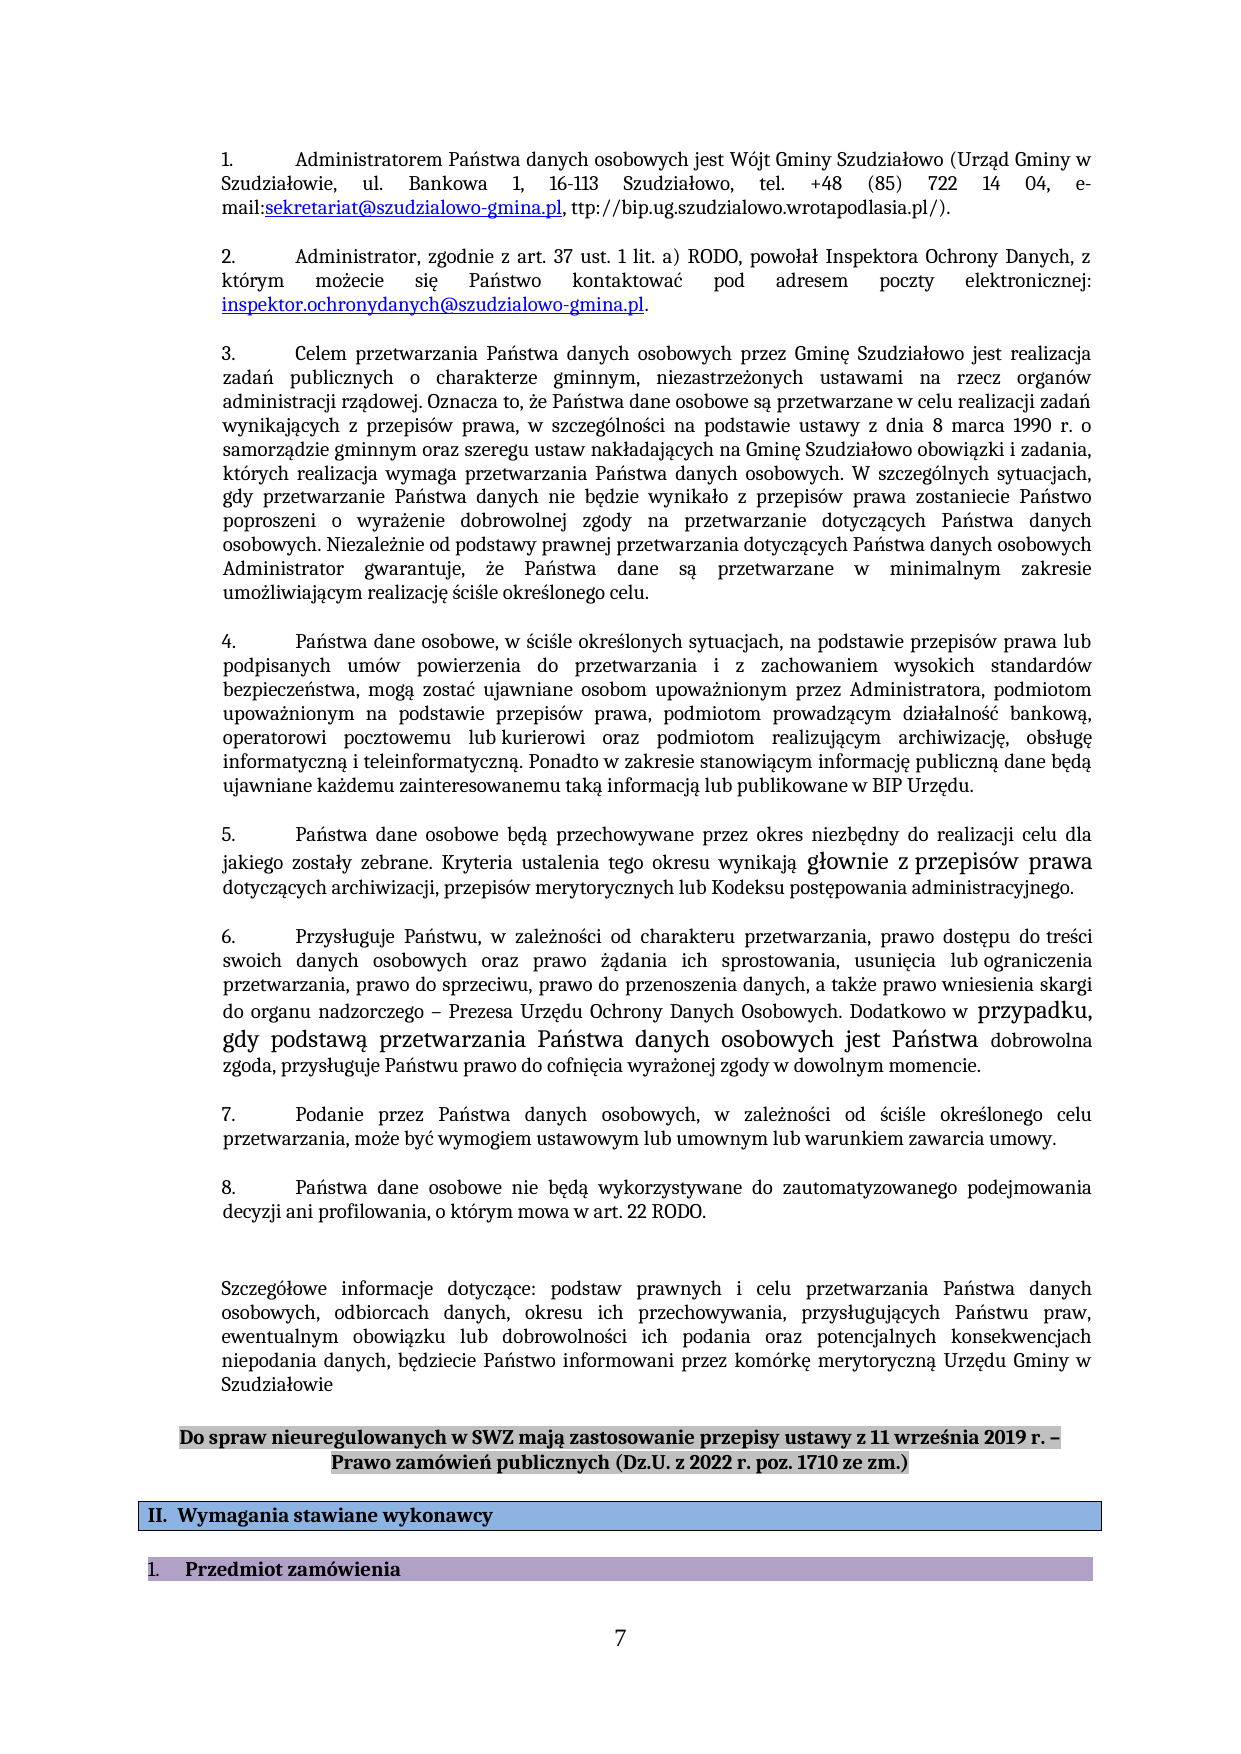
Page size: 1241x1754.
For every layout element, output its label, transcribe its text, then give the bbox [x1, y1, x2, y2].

list Administratorem Państwa danych osobowych jest Wójt Gminy Szudziałowo (Urząd Gminy w Szudziałowie, ul. Bankowa 1, 16-113 Szudziałowo, tel. +48 (85) 722 14 04, e-mail:sekretariat@szudzialowo-gmina.pl, ttp://bip.ug.szudzialowo.wrotapodlasia.pl/). [221, 148, 1093, 219]
list Przedmiot zamówienia [148, 1557, 1093, 1581]
text Do spraw nieuregulowanych w SWZ mają zastosowanie przepisy ustawy z 11 września 2019 r. – Prawo zamówień publicznych (Dz.U. z 2022 r. poz. 1710 ze zm.) [148, 1426, 1093, 1474]
text Szczegółowe informacje dotyczące: podstaw prawnych i celu przetwarzania Państwa danych osobowych, odbiorcach danych, okresu ich przechowywania, przysługujących Państwu praw, ewentualnym obowiązku lub dobrowolności ich podania oraz potencjalnych konsekwencjach niepodania danych, będziecie Państwo informowani przez komórkę merytoryczną Urzędu Gminy w Szudziałowie [221, 1253, 1093, 1396]
list Podanie przez Państwa danych osobowych, w zależności od ściśle określonego celu przetwarzania, może być wymogiem ustawowym lub umownym lub warunkiem zawarcia umowy. [221, 1103, 1093, 1151]
list Celem przetwarzania Państwa danych osobowych przez Gminę Szudziałowo jest realizacja zadań publicznych o charakterze gminnym, niezastrzeżonych ustawami na rzecz organów administracji rządowej. Oznacza to, że Państwa dane osobowe są przetwarzane w celu realizacji zadań wynikających z przepisów prawa, w szczególności na podstawie ustawy z dnia 8 marca 1990 r. o samorządzie gminnym oraz szeregu ustaw nakładających na Gminę Szudziałowo obowiązki i zadania, których realizacja wymaga przetwarzania Państwa danych osobowych. W szczególnych sytuacjach, gdy przetwarzanie Państwa danych nie będzie wynikało z przepisów prawa zostaniecie Państwo poproszeni o wyrażenie dobrowolnej zgody na przetwarzanie dotyczących Państwa danych osobowych. Niezależnie od podstawy prawnej przetwarzania dotyczących Państwa danych osobowych Administrator gwarantuje, że Państwa dane są przetwarzane w minimalnym zakresie umożliwiającym realizację ściśle określonego celu. [221, 341, 1093, 605]
list Przysługuje Państwu, w zależności od charakteru przetwarzania, prawo dostępu do treści swoich danych osobowych oraz prawo żądania ich sprostowania, usunięcia lub ograniczenia przetwarzania, prawo do sprzeciwu, prawo do przenoszenia danych, a także prawo wniesienia skargi do organu nadzorczego – Prezesa Urzędu Ochrony Danych Osobowych. Dodatkowo w przypadku, gdy podstawą przetwarzania Państwa danych osobowych jest Państwa dobrowolna zgoda, przysługuje Państwu prawo do cofnięcia wyrażonej zgody w dowolnym momencie. [221, 924, 1093, 1078]
list Wymagania stawiane wykonawcy [139, 1502, 1101, 1530]
list Państwa dane osobowe nie będą wykorzystywane do zautomatyzowanego podejmowania decyzji ani profilowania, o którym mowa w art. 22 RODO. [221, 1176, 1093, 1223]
list Administrator, zgodnie z art. 37 ust. 1 lit. a) RODO, powołał Inspektora Ochrony Danych, z którym możecie się Państwo kontaktować pod adresem poczty elektronicznej: inspektor.ochronydanych@szudzialowo-gmina.pl. [221, 244, 1093, 316]
list Państwa dane osobowe będą przechowywane przez okres niezbędny do realizacji celu dla jakiego zostały zebrane. Kryteria ustalenia tego okresu wynikają głownie z przepisów prawa dotyczących archiwizacji, przepisów merytorycznych lub Kodeksu postępowania administracyjnego. [221, 823, 1093, 899]
list Państwa dane osobowe, w ściśle określonych sytuacjach, na podstawie przepisów prawa lub podpisanych umów powierzenia do przetwarzania i z zachowaniem wysokich standardów bezpieczeństwa, mogą zostać ujawniane osobom upoważnionym przez Administratora, podmiotom upoważnionym na podstawie przepisów prawa, podmiotom prowadzącym działalność bankową, operatorowi pocztowemu lub kurierowi oraz podmiotom realizującym archiwizację, obsługę informatyczną i teleinformatyczną. Ponadto w zakresie stanowiącym informację publiczną dane będą ujawniane każdemu zainteresowanemu taką informacją lub publikowane w BIP Urzędu. [221, 630, 1093, 798]
